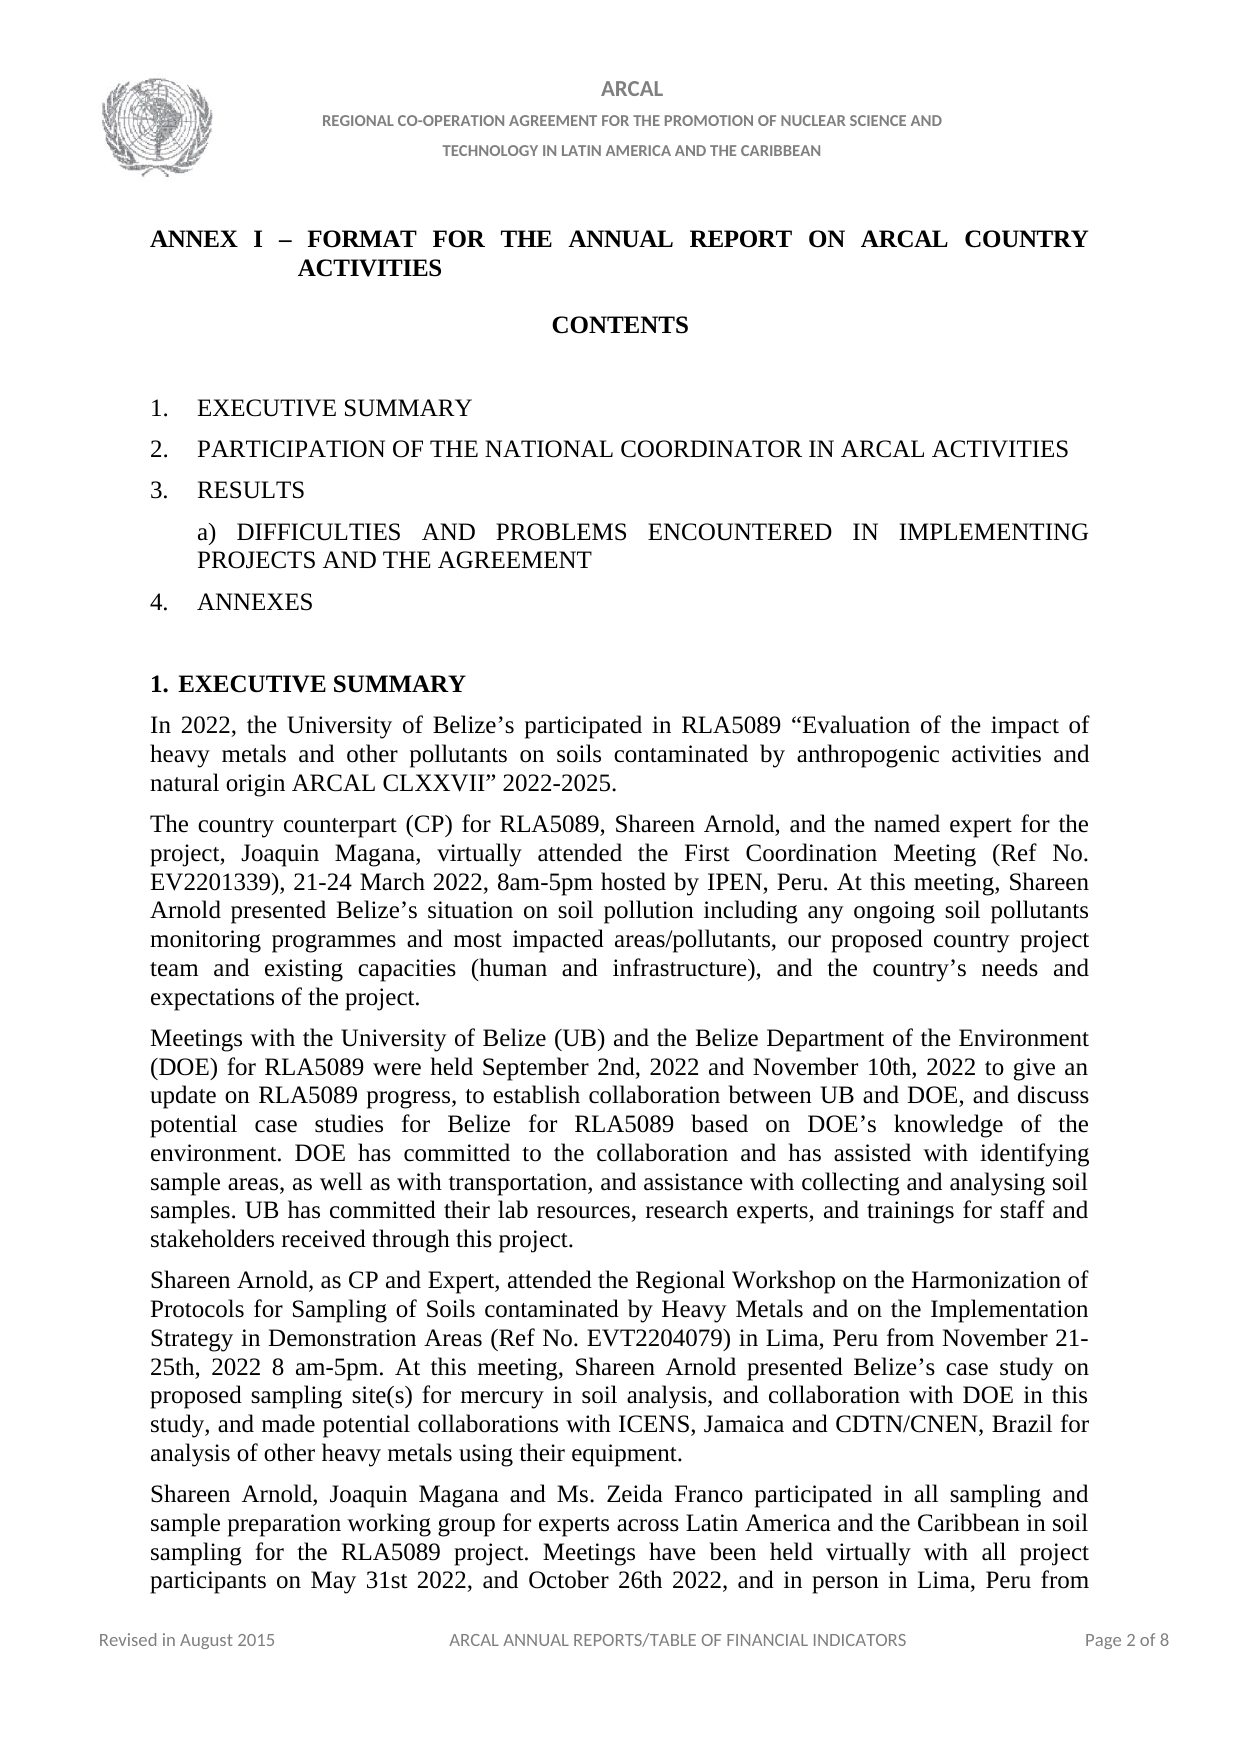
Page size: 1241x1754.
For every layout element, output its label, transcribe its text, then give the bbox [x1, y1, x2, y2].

list ANNEXES [150, 587, 1090, 616]
list EXECUTIVE SUMMARY [150, 393, 1090, 422]
text CONTENTS [150, 311, 1090, 339]
picture [98, 73, 216, 182]
text The country counterpart (CP) for RLA5089, Shareen Arnold, and the named expert for the project, Joaquin Magana, virtually attended the First Coordination Meeting (Ref No. EV2201339), 21-24 March 2022, 8am-5pm hosted by IPEN, Peru. At this meeting, Shareen Arnold presented Belize’s situation on soil pollution including any ongoing soil pollutants monitoring programmes and most impacted areas/pollutants, our proposed country project team and existing capacities (human and infrastructure), and the country’s needs and expectations of the project. [150, 809, 1090, 1011]
list RESULTS [150, 476, 1090, 504]
text a) DIFFICULTIES AND PROBLEMS ENCOUNTERED IN IMPLEMENTING PROJECTS AND THE AGREEMENT [197, 517, 1090, 574]
text ANNEX I – FORMAT FOR THE ANNUAL REPORT ON ARCAL COUNTRY ACTIVITIES [150, 224, 1090, 282]
text In 2022, the University of Belize’s participated in RLA5089 “Evaluation of the impact of heavy metals and other pollutants on soils contaminated by anthropogenic activities and natural origin ARCAL CLXXVII” 2022-2025. [150, 711, 1090, 797]
list PARTICIPATION OF THE NATIONAL COORDINATOR IN ARCAL ACTIVITIES [150, 434, 1090, 463]
text Meetings with the University of Belize (UB) and the Belize Department of the Environment (DOE) for RLA5089 were held September 2nd, 2022 and November 10th, 2022 to give an update on RLA5089 progress, to establish collaboration between UB and DOE, and discuss potential case studies for Belize for RLA5089 based on DOE’s knowledge of the environment. DOE has committed to the collaboration and has assisted with identifying sample areas, as well as with transportation, and assistance with collecting and analysing soil samples. UB has committed their lab resources, research experts, and trainings for staff and stakeholders received through this project. [150, 1023, 1090, 1253]
text Shareen Arnold, as CP and Expert, attended the Regional Workshop on the Harmonization of Protocols for Sampling of Soils contaminated by Heavy Metals and on the Implementation Strategy in Demonstration Areas (Ref No. EVT2204079) in Lima, Peru from November 21-25th, 2022 8 am-5pm. At this meeting, Shareen Arnold presented Belize’s case study on proposed sampling site(s) for mercury in soil analysis, and collaboration with DOE in this study, and made potential collaborations with ICENS, Jamaica and CDTN/CNEN, Brazil for analysis of other heavy metals using their equipment. [150, 1266, 1090, 1467]
list EXECUTIVE SUMMARY [150, 669, 1090, 698]
